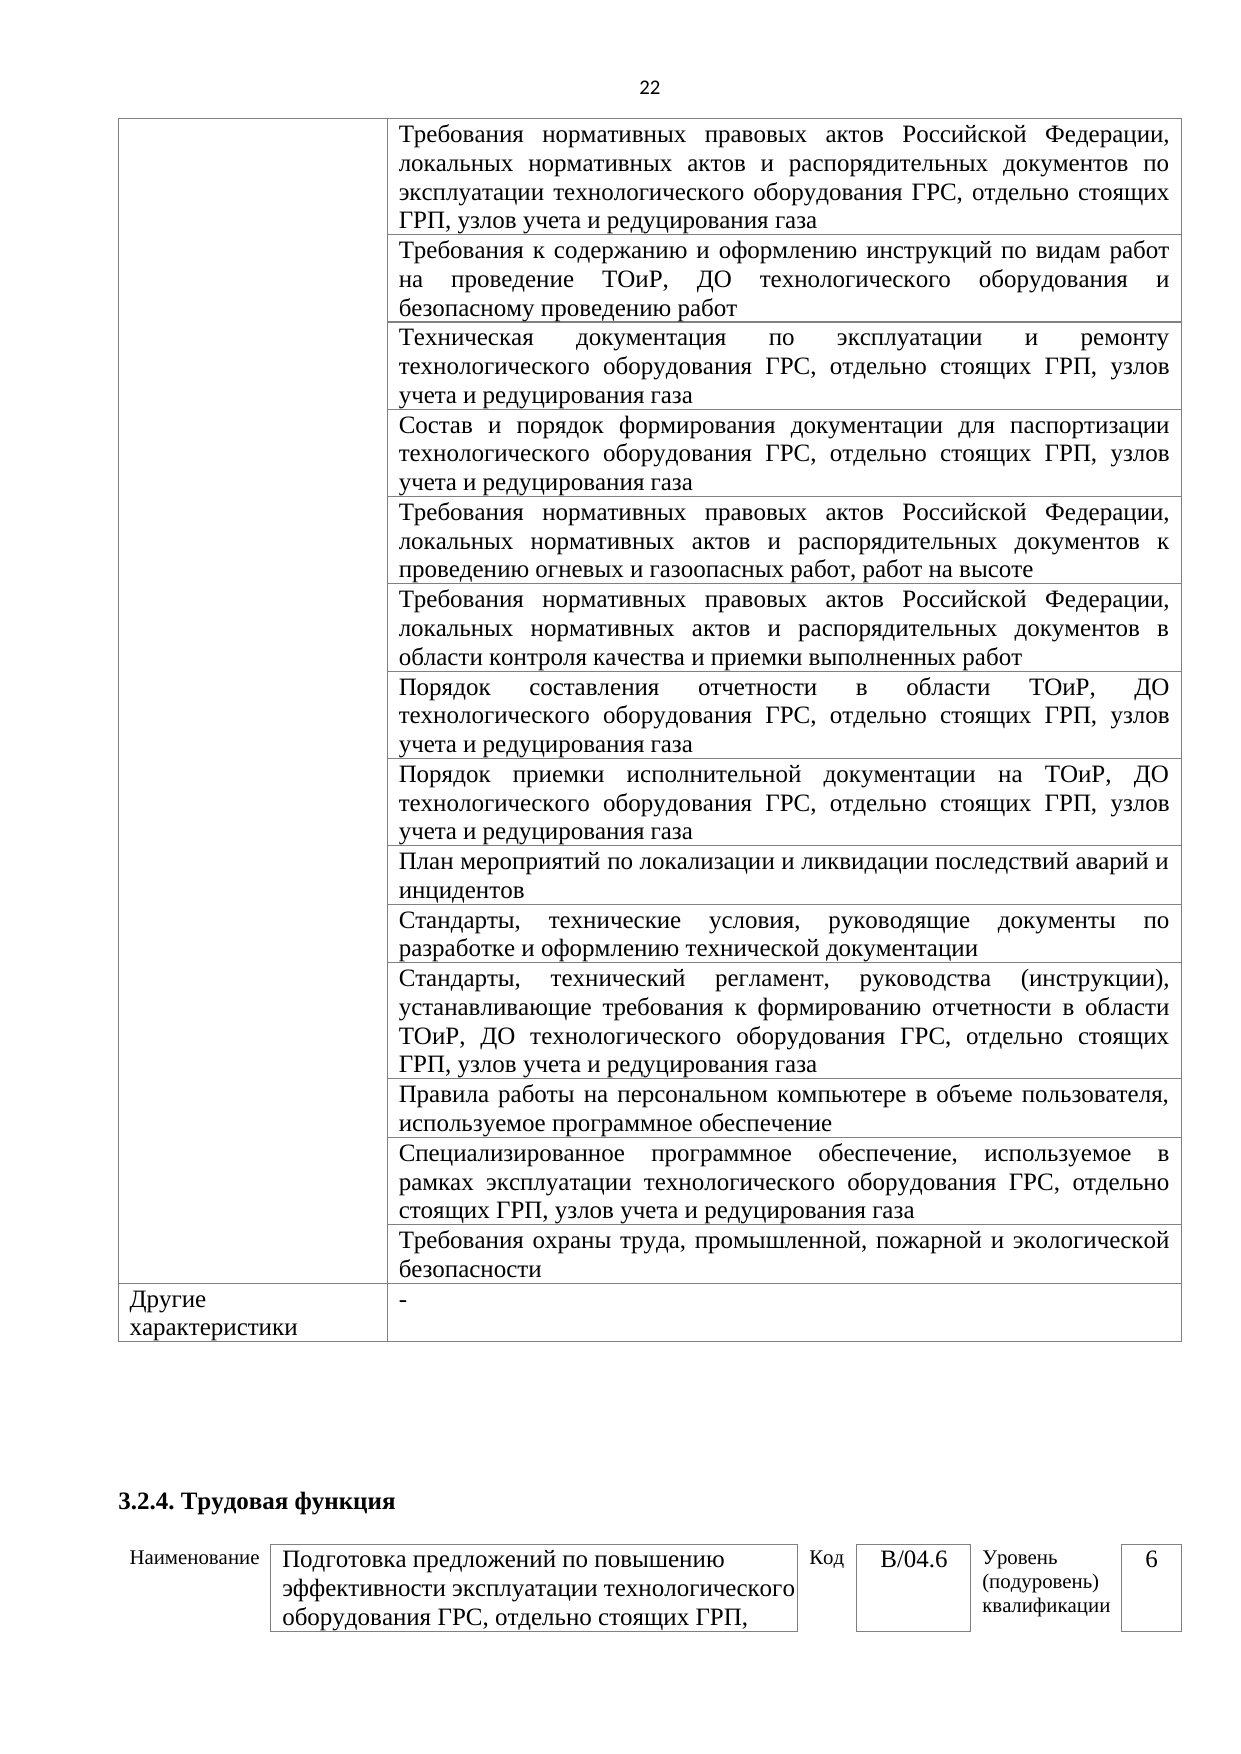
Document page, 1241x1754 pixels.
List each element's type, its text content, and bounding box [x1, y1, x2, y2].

table_cell Техническая документация по эксплуатации и ремонту технологического оборудования ГРС, отдельно стоящих ГРП, узлов учета и редуцирования газа [388, 323, 1181, 409]
table_header Код [798, 1544, 856, 1631]
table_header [971, 1544, 1121, 1631]
table_cell Порядок приемки исполнительной документации на ТОиР, ДО технологического оборудования ГРС, отдельно стоящих ГРП, узлов учета и редуцирования газа [388, 759, 1181, 845]
table_cell Порядок составления отчетности в области ТОиР, ДО технологического оборудования ГРС, отдельно стоящих ГРП, узлов учета и редуцирования газа [388, 672, 1181, 758]
table_header B/04.6 [857, 1545, 970, 1631]
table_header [271, 1545, 797, 1631]
table_cell Требования нормативных правовых актов Российской Федерации, локальных нормативных актов и распорядительных документов по эксплуатации технологического оборудования ГРС, отдельно стоящих ГРП, узлов учета и редуцирования газа [388, 119, 1181, 234]
table_header Наименование [118, 1544, 270, 1631]
table_cell Стандарты, технический регламент, руководства (инструкции), устанавливающие требования к формированию отчетности в области ТОиР, ДО технологического оборудования ГРС, отдельно стоящих ГРП, узлов учета и редуцирования газа [388, 963, 1181, 1078]
table_header 6 [1122, 1545, 1181, 1631]
table_cell Требования охраны труда, промышленной, пожарной и экологической безопасности [388, 1225, 1181, 1283]
table_cell - [388, 1284, 1181, 1341]
table_cell Специализированное программное обеспечение, используемое в рамках эксплуатации технологического оборудования ГРС, отдельно стоящих ГРП, узлов учета и редуцирования газа [388, 1138, 1181, 1224]
table_cell Правила работы на персональном компьютере в объеме пользователя, используемое программное обеспечение [388, 1079, 1181, 1137]
table_cell Другие характеристики [119, 1284, 387, 1341]
table_cell Требования нормативных правовых актов Российской Федерации, локальных нормативных актов и распорядительных документов к проведению огневых и газоопасных работ, работ на высоте [388, 497, 1181, 583]
table_cell Состав и порядок формирования документации для паспортизации технологического оборудования ГРС, отдельно стоящих ГРП, узлов учета и редуцирования газа [388, 410, 1181, 496]
text 3.2.4. Трудовая функция [118, 1486, 1181, 1515]
table_cell План мероприятий по локализации и ликвидации последствий аварий и инцидентов [388, 846, 1181, 904]
table_cell Стандарты, технические условия, руководящие документы по разработке и оформлению технической документации [388, 905, 1181, 962]
table_cell Требования нормативных правовых актов Российской Федерации, локальных нормативных актов и распорядительных документов в области контроля качества и приемки выполненных работ [388, 584, 1181, 671]
table_cell Требования к содержанию и оформлению инструкций по видам работ на проведение ТОиР, ДО технологического оборудования и безопасному проведению работ [388, 235, 1181, 321]
